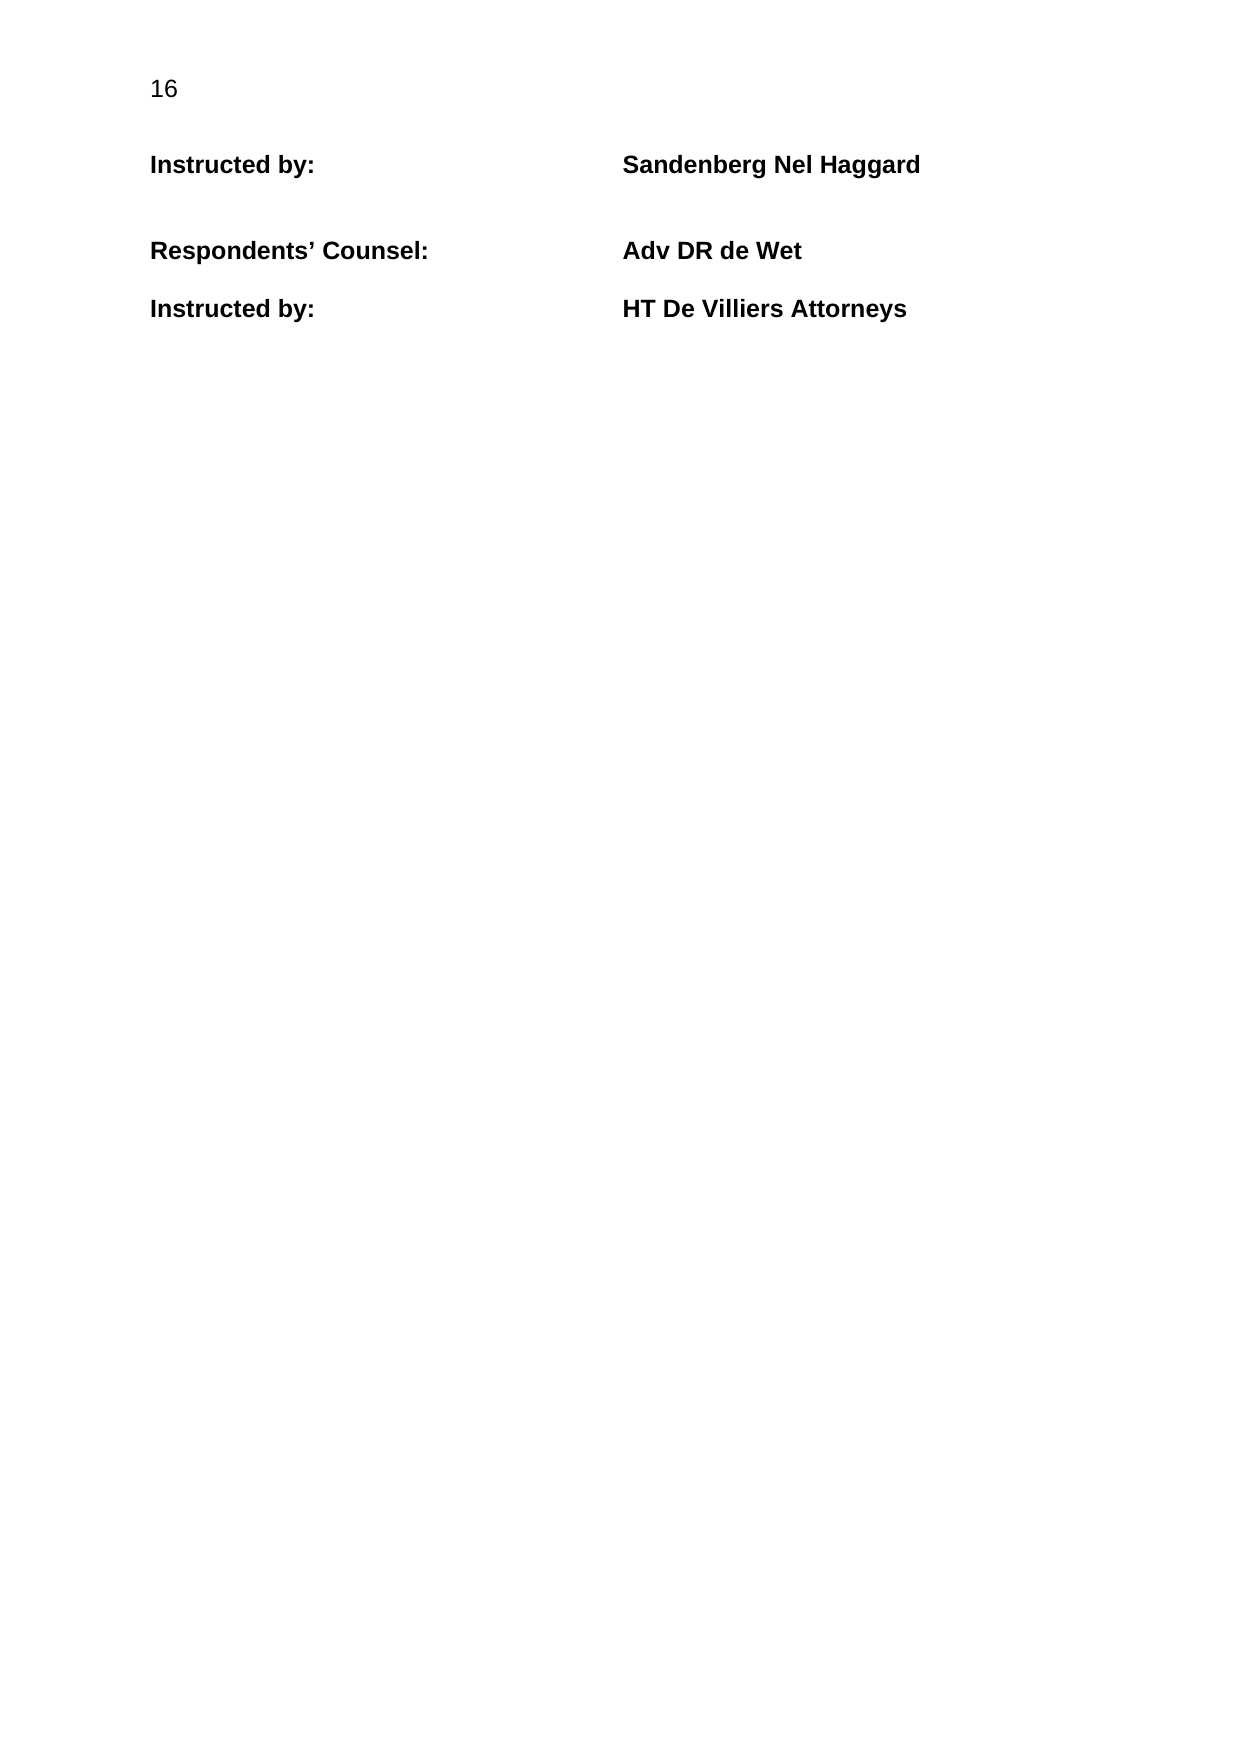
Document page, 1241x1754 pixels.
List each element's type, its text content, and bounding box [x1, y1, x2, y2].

text Instructed by: HT De Villiers Attorneys [150, 294, 1090, 322]
text Respondents’ Counsel: Adv DR de Wet [150, 236, 1090, 265]
text Instructed by: Sandenberg Nel Haggard [150, 150, 1090, 179]
